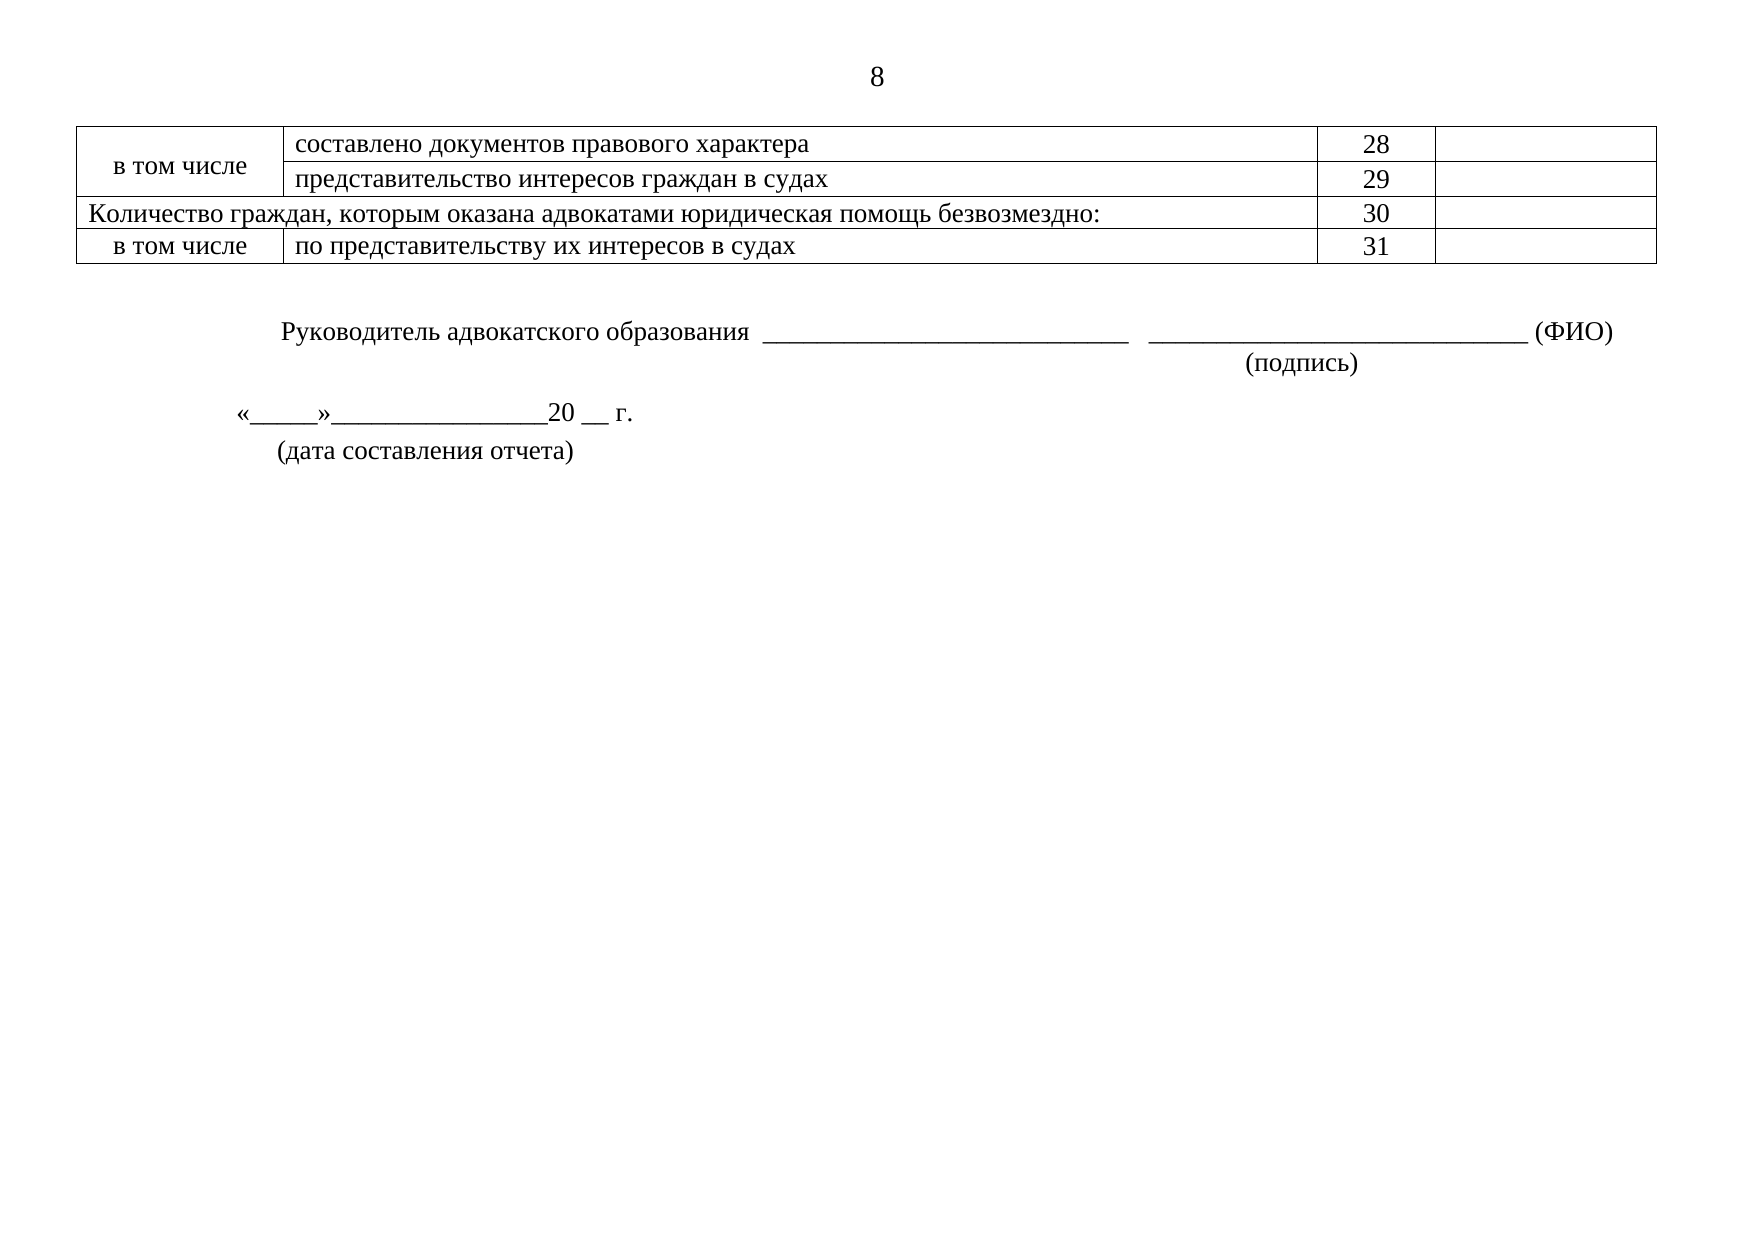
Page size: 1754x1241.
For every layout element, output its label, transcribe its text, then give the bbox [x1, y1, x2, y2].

table_cell представительство интересов граждан в судах [284, 162, 1317, 196]
table_cell [1436, 162, 1656, 196]
table_cell 29 [1318, 162, 1435, 196]
text (подпись) [162, 346, 1665, 377]
table_cell [1436, 197, 1656, 228]
text «_____»________________20 __ г. [162, 396, 1665, 427]
table_cell Количество граждан, которым оказана адвокатами юридическая помощь безвозмездно: [77, 197, 1317, 228]
table_cell составлено документов правового характера [284, 127, 1317, 161]
text (дата составления отчета) [162, 434, 1665, 466]
table_cell [1436, 127, 1656, 161]
table_cell [1436, 229, 1656, 263]
table_cell в том числе [77, 127, 283, 196]
table_cell 31 [1318, 229, 1435, 263]
text Руководитель адвокатского образования ___________________________ ____________________________ (ФИО) [207, 314, 1665, 346]
table_cell 30 [1318, 197, 1435, 228]
table_cell 28 [1318, 127, 1435, 161]
table_cell по представительству их интересов в судах [284, 229, 1317, 263]
table_cell в том числе [77, 229, 283, 263]
